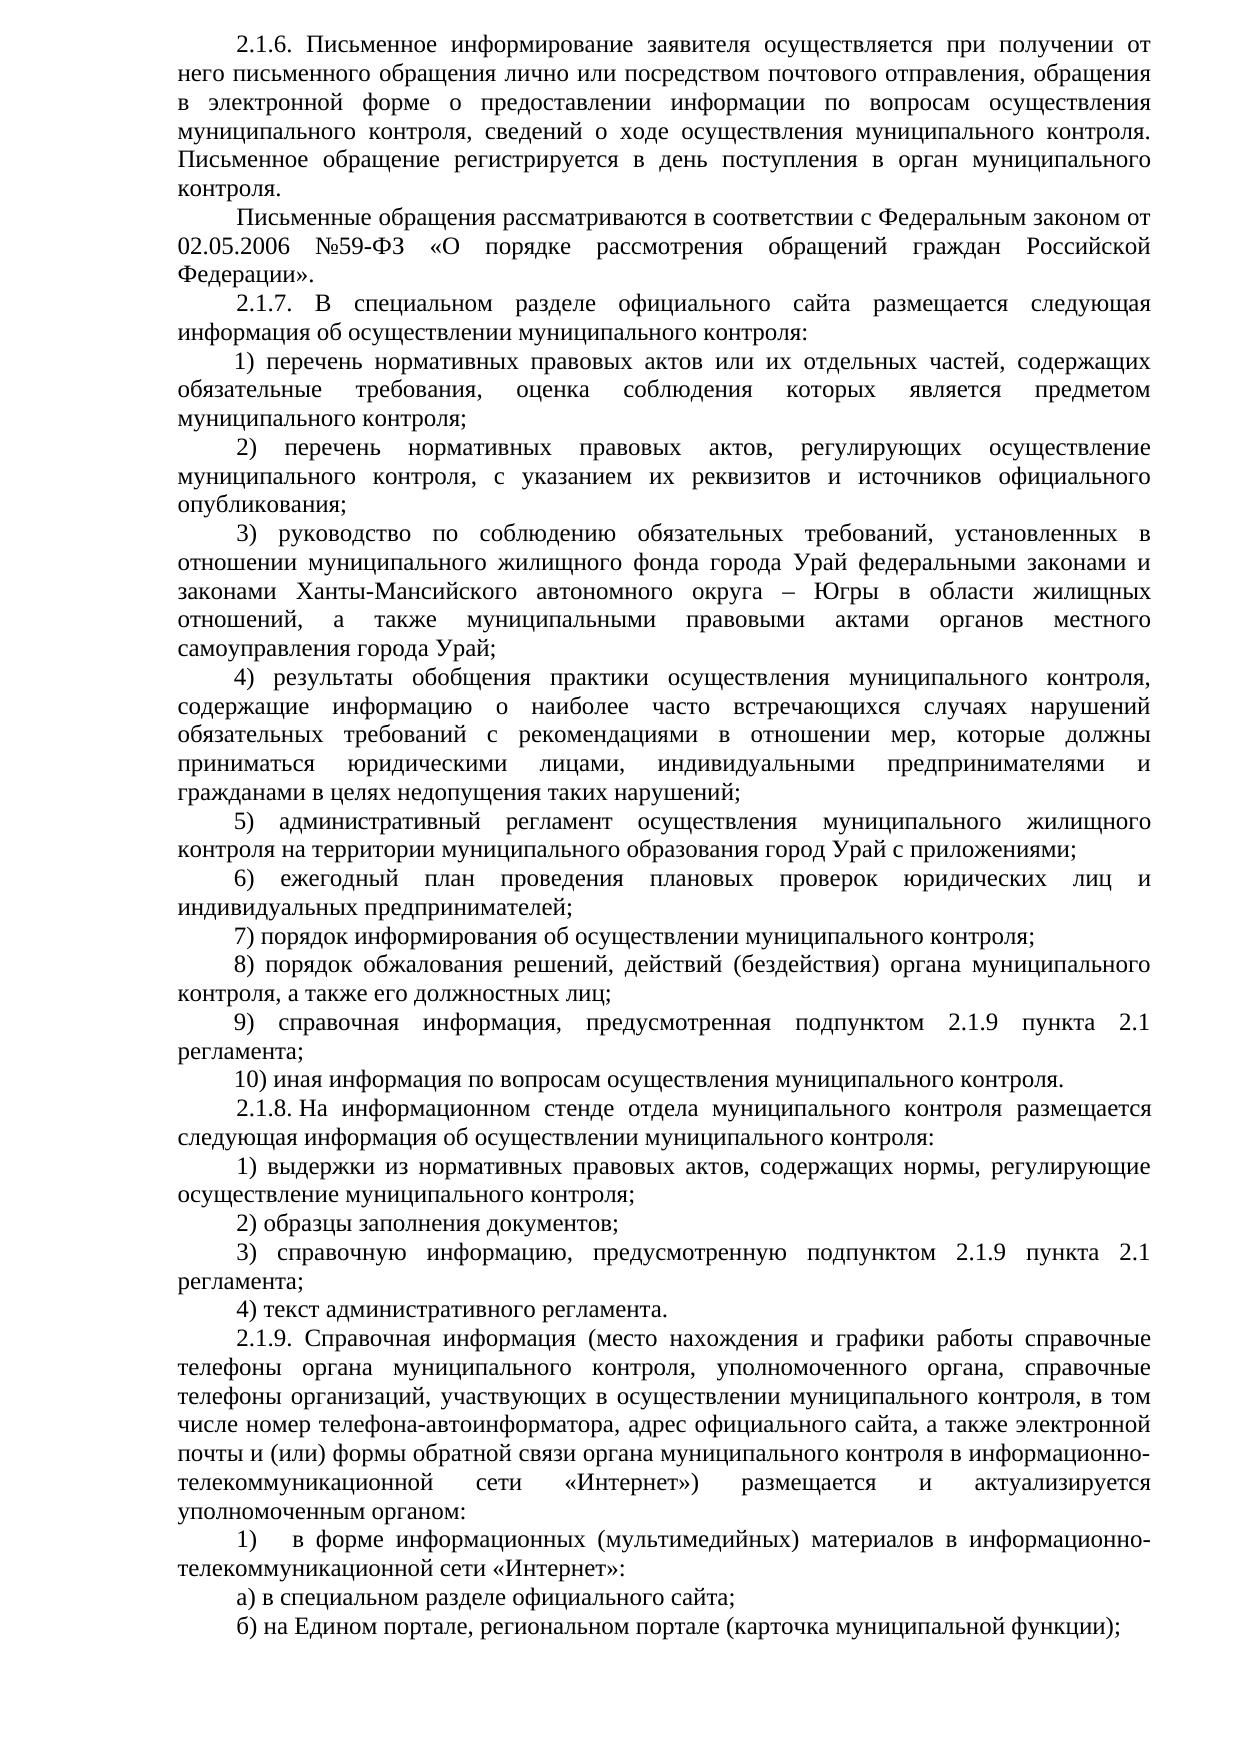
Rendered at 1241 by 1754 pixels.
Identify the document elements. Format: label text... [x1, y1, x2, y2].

text 2.1.7. В специальном разделе официального сайта размещается следующая информация об осуществлении муниципального контроля: [177, 288, 1152, 346]
text 4) результаты обобщения практики осуществления муниципального контроля, содержащие информацию о наиболее часто встречающихся случаях нарушений обязательных требований с рекомендациями в отношении мер, которые должны приниматься юридическими лицами, индивидуальными предпринимателями и гражданами в целях недопущения таких нарушений; [177, 662, 1152, 806]
text 3) справочную информацию, предусмотренную подпунктом 2.1.9 пункта 2.1 регламента; [177, 1237, 1152, 1294]
text 2) перечень нормативных правовых актов, регулирующих осуществление муниципального контроля, с указанием их реквизитов и источников официального опубликования; [177, 432, 1152, 518]
text 9) справочная информация, предусмотренная подпунктом 2.1.9 пункта 2.1 регламента; [177, 1007, 1152, 1064]
text 1) выдержки из нормативных правовых актов, содержащих нормы, регулирующие осуществление муниципального контроля; [177, 1151, 1152, 1208]
text 5) административный регламент осуществления муниципального жилищного контроля на территории муниципального образования город Урай с приложениями; [177, 806, 1152, 863]
text 10) иная информация по вопросам осуществления муниципального контроля. [177, 1064, 1152, 1093]
text 8) порядок обжалования решений, действий (бездействия) органа муниципального контроля, а также его должностных лиц; [177, 949, 1152, 1007]
text 6) ежегодный план проведения плановых проверок юридических лиц и индивидуальных предпринимателей; [177, 863, 1152, 921]
text 4) текст административного регламента. [177, 1294, 1152, 1323]
text б) на Едином портале, региональном портале (карточка муниципальной функции); [177, 1611, 1152, 1639]
text 2.1.6. Письменное информирование заявителя осуществляется при получении от него письменного обращения лично или посредством почтового отправления, обращения в электронной форме о предоставлении информации по вопросам осуществления муниципального контроля, сведений о ходе осуществления муниципального контроля. Письменное обращение регистрируется в день поступления в орган муниципального контроля. [177, 29, 1152, 202]
text 1) в форме информационных (мультимедийных) материалов в информационно-телекоммуникационной сети «Интернет»: [177, 1524, 1152, 1582]
text 1) перечень нормативных правовых актов или их отдельных частей, содержащих обязательные требования, оценка соблюдения которых является предметом муниципального контроля; [177, 346, 1152, 432]
text 2.1.9. Справочная информация (место нахождения и графики работы справочные телефоны органа муниципального контроля, уполномоченного органа, справочные телефоны организаций, участвующих в осуществлении муниципального контроля, в том числе номер телефона-автоинформатора, адрес официального сайта, а также электронной почты и (или) формы обратной связи органа муниципального контроля в информационно-телекоммуникационной сети «Интернет») размещается и актуализируется уполномоченным органом: [177, 1323, 1152, 1524]
text а) в специальном разделе официального сайта; [177, 1582, 1152, 1611]
text 7) порядок информирования об осуществлении муниципального контроля; [177, 921, 1152, 949]
text 2) образцы заполнения документов; [177, 1208, 1152, 1237]
text Письменные обращения рассматриваются в соответствии с Федеральным законом от 02.05.2006 №59-ФЗ «О порядке рассмотрения обращений граждан Российской Федерации». [177, 202, 1152, 288]
text 3) руководство по соблюдению обязательных требований, установленных в отношении муниципального жилищного фонда города Урай федеральными законами и законами Ханты-Мансийского автономного округа – Югры в области жилищных отношений, а также муниципальными правовыми актами органов местного самоуправления города Урай; [177, 518, 1152, 662]
text 2.1.8. На информационном стенде отдела муниципального контроля размещается следующая информация об осуществлении муниципального контроля: [177, 1093, 1152, 1151]
